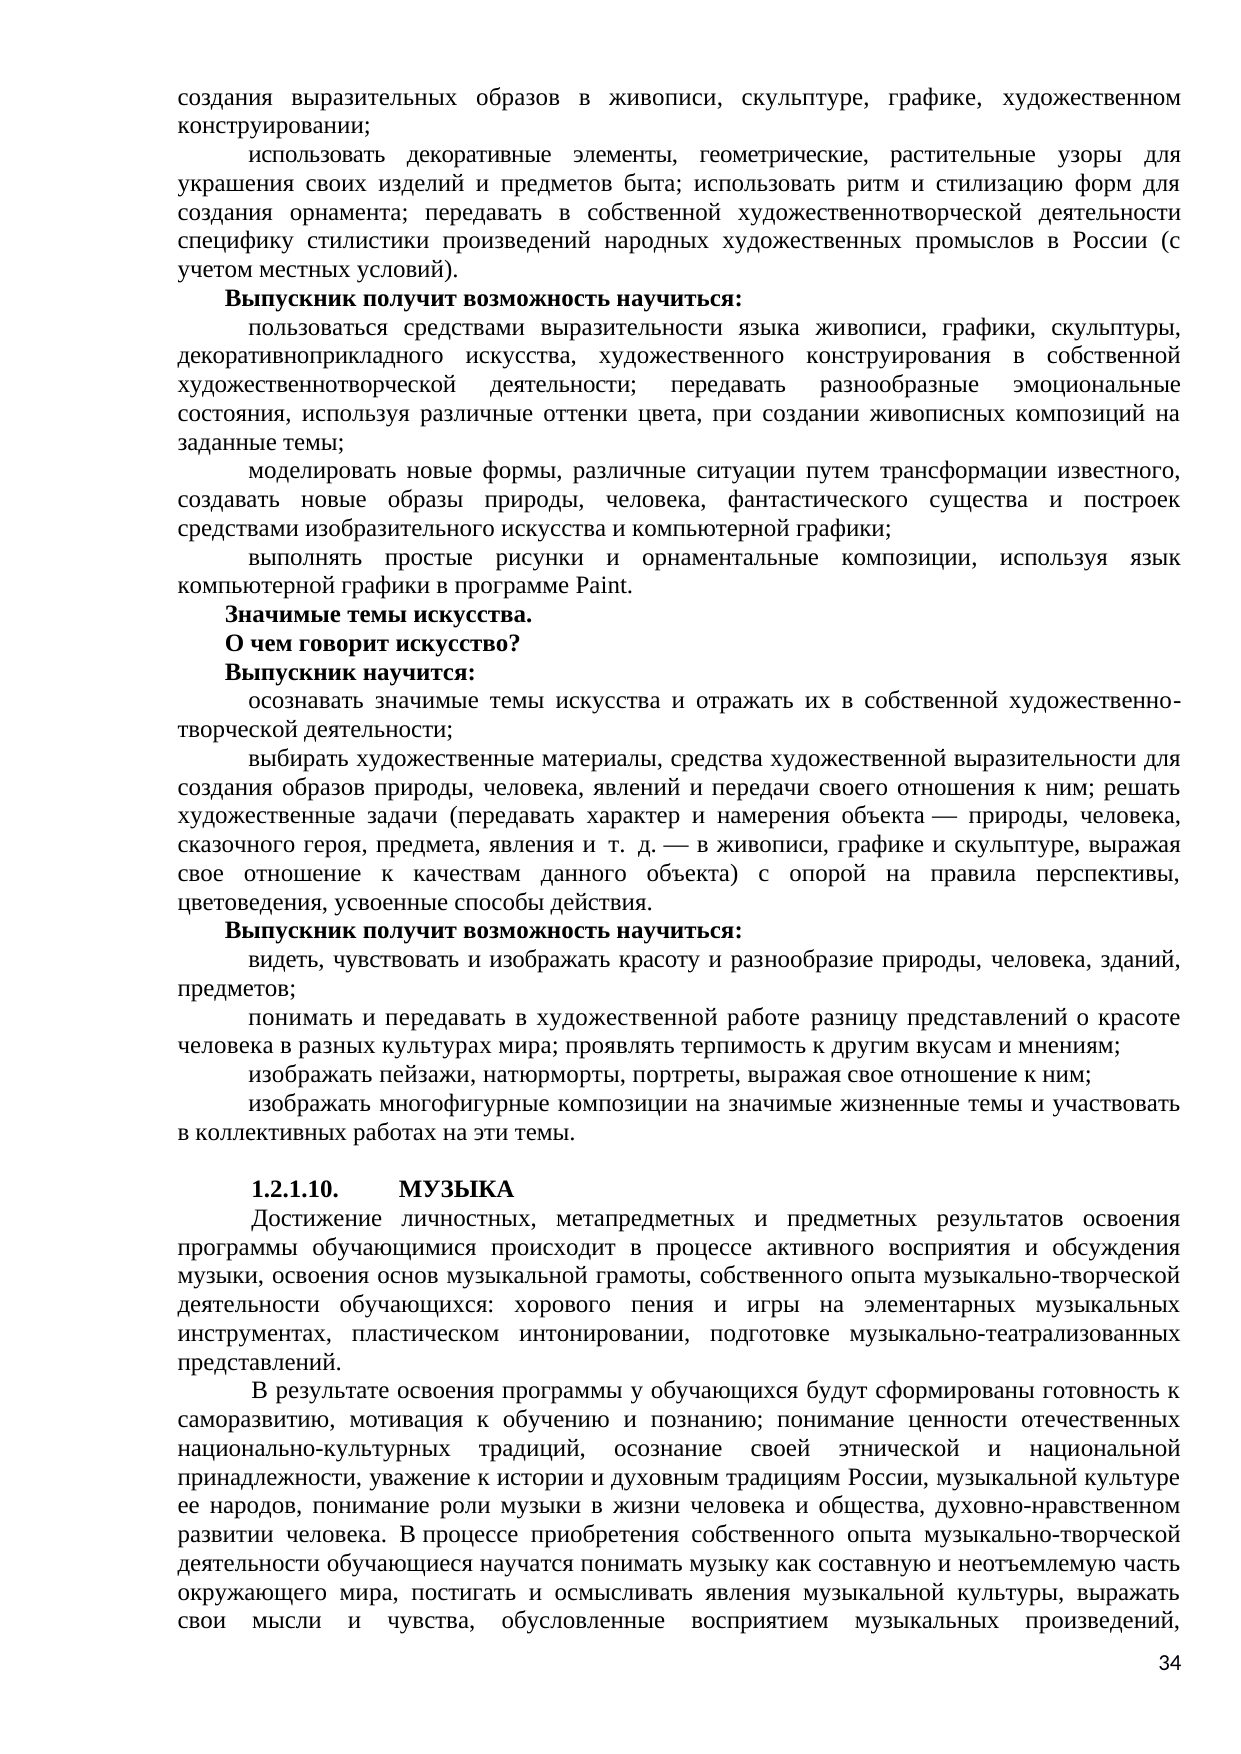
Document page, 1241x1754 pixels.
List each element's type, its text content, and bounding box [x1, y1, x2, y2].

text осознавать значимые темы искусства и отражать их в собственной художественно­творческой деятельности; [177, 686, 1181, 743]
text Выпускник получит возможность научиться: [177, 283, 1181, 312]
text видеть, чувствовать и изображать красоту и разнообразие природы, человека, зданий, предметов; [177, 944, 1181, 1002]
text Достижение личностных, метапредметных и предметных результатов освоения программы обучающимися происходит в процессе активного восприятия и обсуждения музыки, освоения основ музыкальной грамоты, собственного опыта музыкально-творческой деятельности обучающихся: хорового пения и игры на элементарных музыкальных инструментах, пластическом интонировании, подготовке музыкально-театрализованных представлений. [177, 1203, 1181, 1376]
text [177, 1376, 1181, 1634]
text пользоваться средствами выразительности языка живописи, графики, скульптуры, декоративно­прикладного искусства, художественного конструирования в собственной художественно­творческой деятельности; передавать разнообразные эмоциональные состояния, используя различные оттенки цвета, при создании живописных композиций на заданные темы; [177, 312, 1181, 456]
text понимать и передавать в художественной работе разницу представлений о красоте человека в разных культурах мира; проявлять терпимость к другим вкусам и мнениям; [177, 1002, 1181, 1059]
text выполнять простые рисунки и орнаментальные композиции, используя язык компьютерной графики в программе Paint. [177, 542, 1181, 599]
text использовать декоративные элементы, геометрические, растительные узоры для украшения своих изделий и предметов быта; использовать ритм и стилизацию форм для создания орнамента; передавать в собственной художественно­творческой деятельности специфику стилистики произведений народных художественных промыслов в России (с учетом местных условий). [177, 139, 1181, 283]
text Выпускник получит возможность научиться: [177, 916, 1181, 944]
text моделировать новые формы, различные ситуации путем трансформации известного, создавать новые образы природы, человека, фантастического существа и построек средствами изобразительного искусства и компьютерной графики; [177, 456, 1181, 542]
text изображать многофигурные композиции на значимые жизненные темы и участвовать в коллективных работах на эти темы. [177, 1088, 1181, 1146]
text Выпускник научится: [177, 657, 1181, 686]
text изображать пейзажи, натюрморты, портреты, выражая свое отношение к ним; [177, 1059, 1181, 1088]
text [177, 82, 1181, 139]
list Музыка [251, 1174, 1181, 1203]
text Значимые темы искусства. О чем говорит искусство? [224, 599, 1181, 657]
text выбирать художественные материалы, средства художественной выразительности для создания образов природы, человека, явлений и передачи своего отношения к ним; решать художественные задачи (передавать характер и намерения объекта — природы, человека, сказочного героя, предмета, явления и т. д. — в живописи, графике и скульптуре, выражая свое отношение к качествам данного объекта) с опорой на правила перспективы, цветоведения, усвоенные способы действия. [177, 743, 1181, 916]
